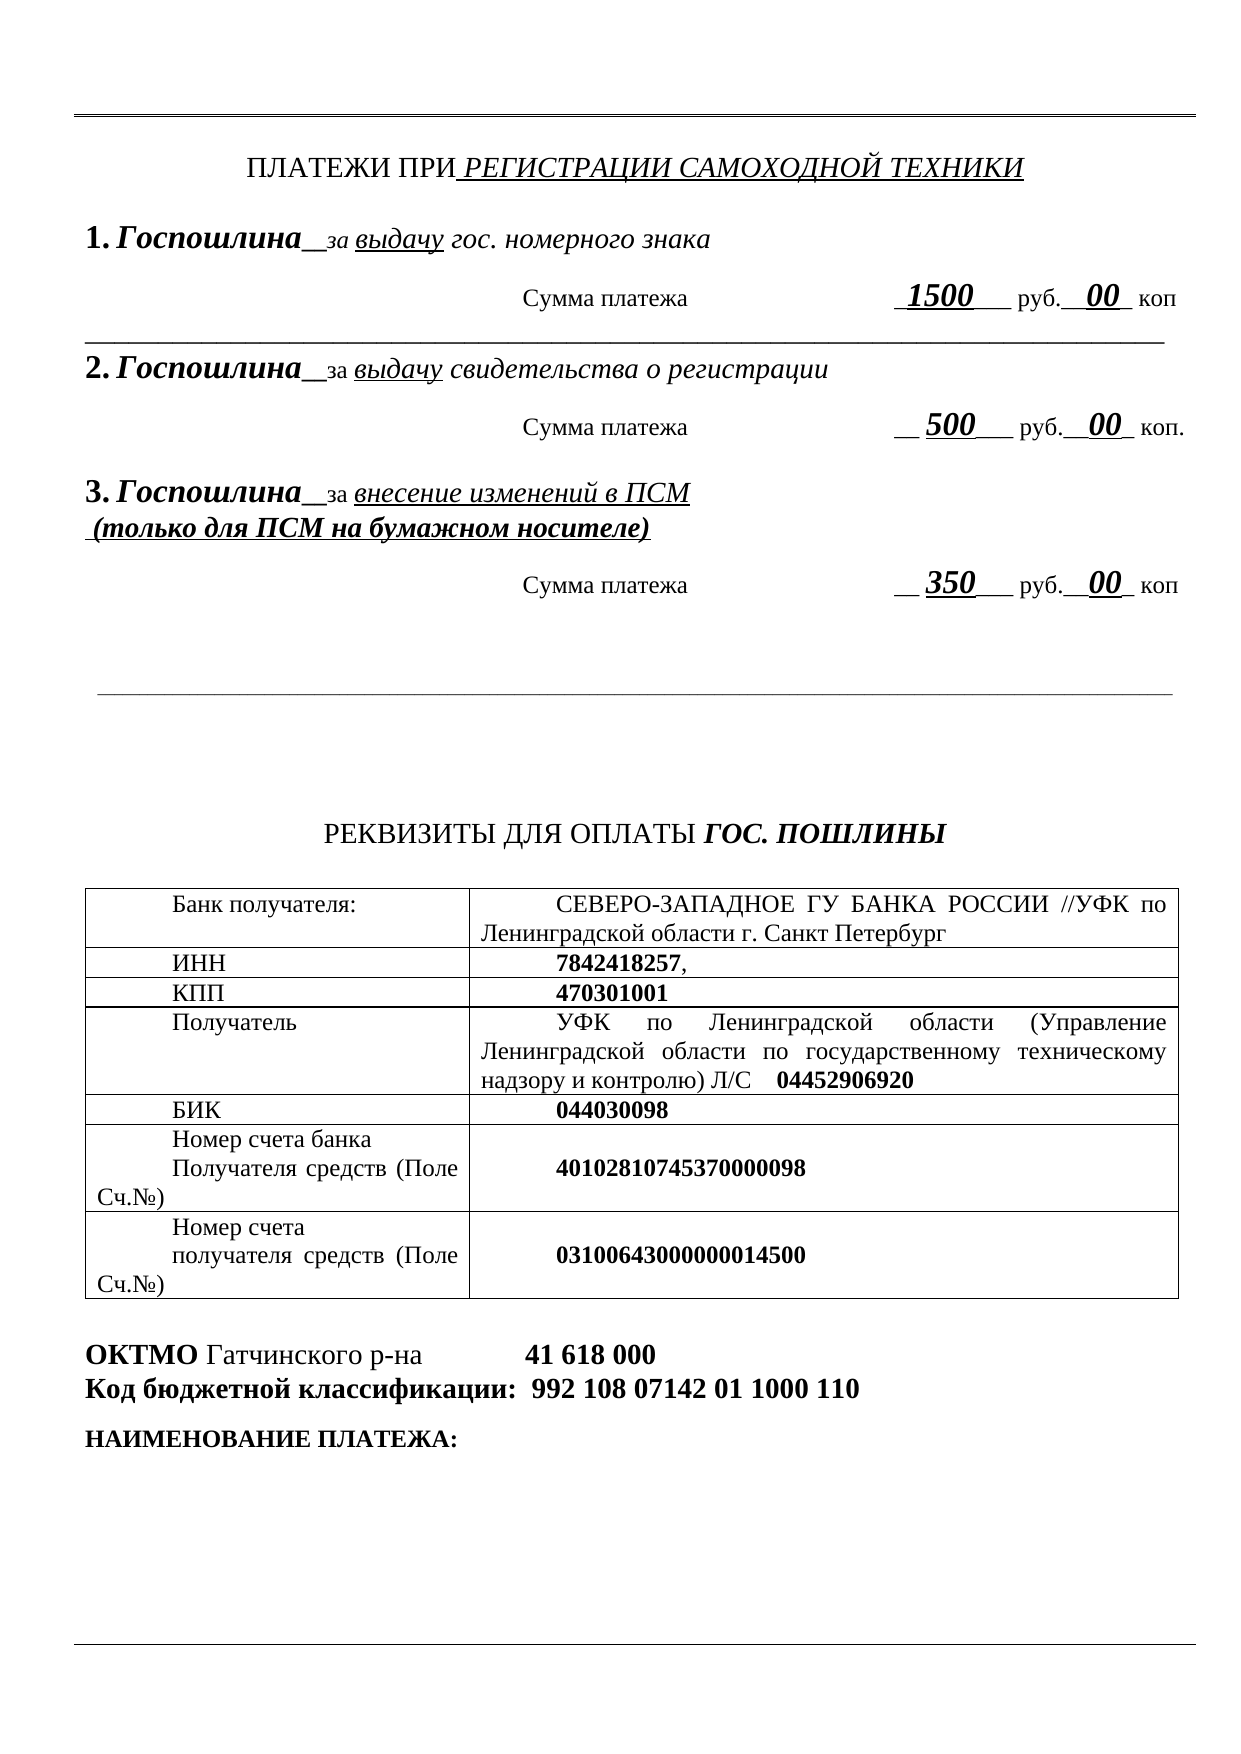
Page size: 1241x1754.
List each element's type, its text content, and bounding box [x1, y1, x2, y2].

table_header ПЛАТЕЖИ ПРИ РЕГИСТРАЦИИ САМОХОДНОЙ ТЕХНИКИ 1. Госпошлина__за выдачу гос. номерного знака Сумма платежа _1500___ руб.__00_ коп __________________________________________________________________________ 2. Госпошлина__за выдачу свидетельства о регистрации Сумма платежа __ 500___ руб.__00_ коп. 3. Госпошлина__за внесение изменений в ПСМ (только для ПСМ на бумажном носителе) Сумма платежа __ 350___ руб.__00_ коп _________________________________________________________________________________________________________________________________ РЕКВИЗИТЫ ДЛЯ ОПЛАТЫ ГОС. ПОШЛИНЫ ОКТМО Гатчинского р-на 41 618 000 Код бюджетной классификации: 992 108 07142 01 1000 110 НАИМЕНОВАНИЕ ПЛАТЕЖА: [74, 117, 1196, 1644]
